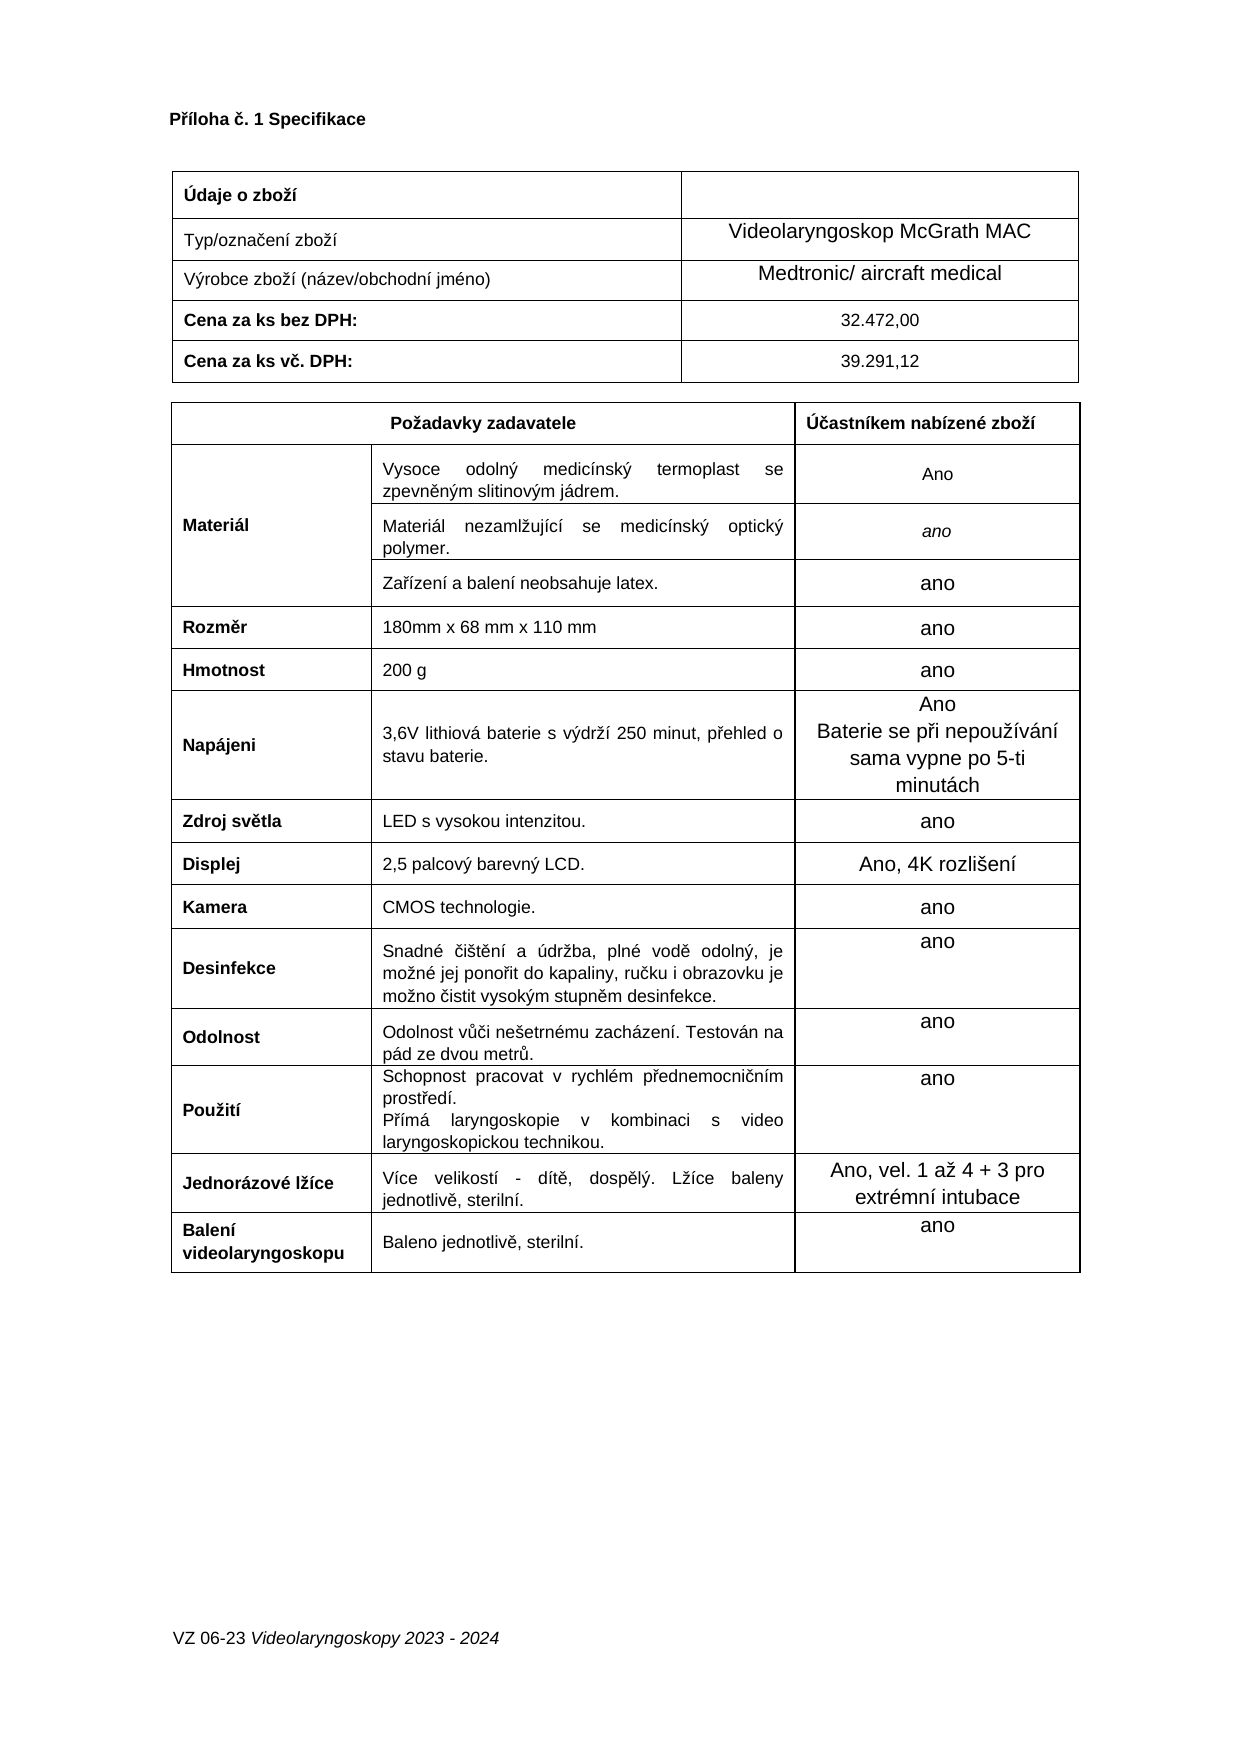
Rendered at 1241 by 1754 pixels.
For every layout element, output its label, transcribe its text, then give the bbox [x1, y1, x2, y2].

table_cell Baleno jednotlivě, sterilní. [372, 1213, 794, 1272]
table_cell Snadné čištění a údržba, plné vodě odolný, je možné jej ponořit do kapaliny, ručku i obrazovku je možno čistit vysokým stupněm desinfekce. [372, 929, 794, 1008]
table_cell ano [796, 649, 1079, 690]
table_cell Jednorázové lžíce [172, 1154, 371, 1212]
table_cell ano [796, 885, 1079, 928]
table_cell 180mm x 68 mm x 110 mm [372, 607, 794, 648]
table_header Údaje o zboží [173, 172, 681, 218]
table_header [682, 172, 1078, 218]
table_cell Cena za ks vč. DPH: [173, 341, 681, 382]
table_header Požadavky zadavatele [172, 403, 794, 444]
table_cell 39.291,12 [682, 341, 1078, 382]
table_cell Cena za ks bez DPH: [173, 301, 681, 340]
table_cell 3,6V lithiová baterie s výdrží 250 minut, přehled o stavu baterie. [372, 691, 794, 799]
table_cell Ano [796, 445, 1079, 502]
table_cell Materiál nezamlžující se medicínský optický polymer. [372, 504, 794, 559]
table_cell Odolnost vůči nešetrnému zacházení. Testován na pád ze dvou metrů. [372, 1009, 794, 1065]
table_cell ano [796, 1066, 1079, 1153]
table_cell ano [796, 1009, 1079, 1065]
table_cell ano [796, 560, 1079, 606]
table_cell LED s vysokou intenzitou. [372, 800, 794, 842]
table_cell Odolnost [172, 1009, 371, 1065]
table_cell ano [796, 929, 1079, 1008]
table_cell ano [796, 504, 1079, 559]
table_cell Medtronic/ aircraft medical [682, 261, 1078, 299]
table_cell ano [796, 1213, 1079, 1272]
table_cell Materiál [172, 445, 371, 606]
table_cell ano [796, 800, 1079, 842]
table_cell Výrobce zboží (název/obchodní jméno) [173, 261, 681, 299]
table_cell Zdroj světla [172, 800, 371, 842]
table_cell Kamera [172, 885, 371, 928]
table_cell Zařízení a balení neobsahuje latex. [372, 560, 794, 606]
table_cell Rozměr [172, 607, 371, 648]
table_cell ano [796, 607, 1079, 648]
table_cell Typ/označení zboží [173, 219, 681, 259]
table_cell Balení videolaryngoskopu [172, 1213, 371, 1272]
table_cell 32.472,00 [682, 301, 1078, 340]
table_cell Ano Baterie se při nepoužívání sama vypne po 5-ti minutách [796, 691, 1079, 799]
table_cell Vysoce odolný medicínský termoplast se zpevněným slitinovým jádrem. [372, 445, 794, 502]
table_cell Ano, vel. 1 až 4 + 3 pro extrémní intubace [796, 1154, 1079, 1212]
table_cell Použití [172, 1066, 371, 1153]
table_cell 2,5 palcový barevný LCD. [372, 843, 794, 884]
table_cell Desinfekce [172, 929, 371, 1008]
table_cell 200 g [372, 649, 794, 690]
table_cell Videolaryngoskop McGrath MAC [682, 219, 1078, 259]
table_cell Schopnost pracovat v rychlém přednemocničním prostředí. Přímá laryngoskopie v kombinaci s video laryngoskopickou technikou. [372, 1066, 794, 1153]
table_cell Hmotnost [172, 649, 371, 690]
table_cell Displej [172, 843, 371, 884]
table_header Účastníkem nabízené zboží [796, 403, 1079, 444]
table_cell CMOS technologie. [372, 885, 794, 928]
text Příloha č. 1 Specifikace [169, 108, 1082, 129]
table_cell Napájeni [172, 691, 371, 799]
table_cell Ano, 4K rozlišení [796, 843, 1079, 884]
table_cell Více velikostí - dítě, dospělý. Lžíce baleny jednotlivě, sterilní. [372, 1154, 794, 1212]
